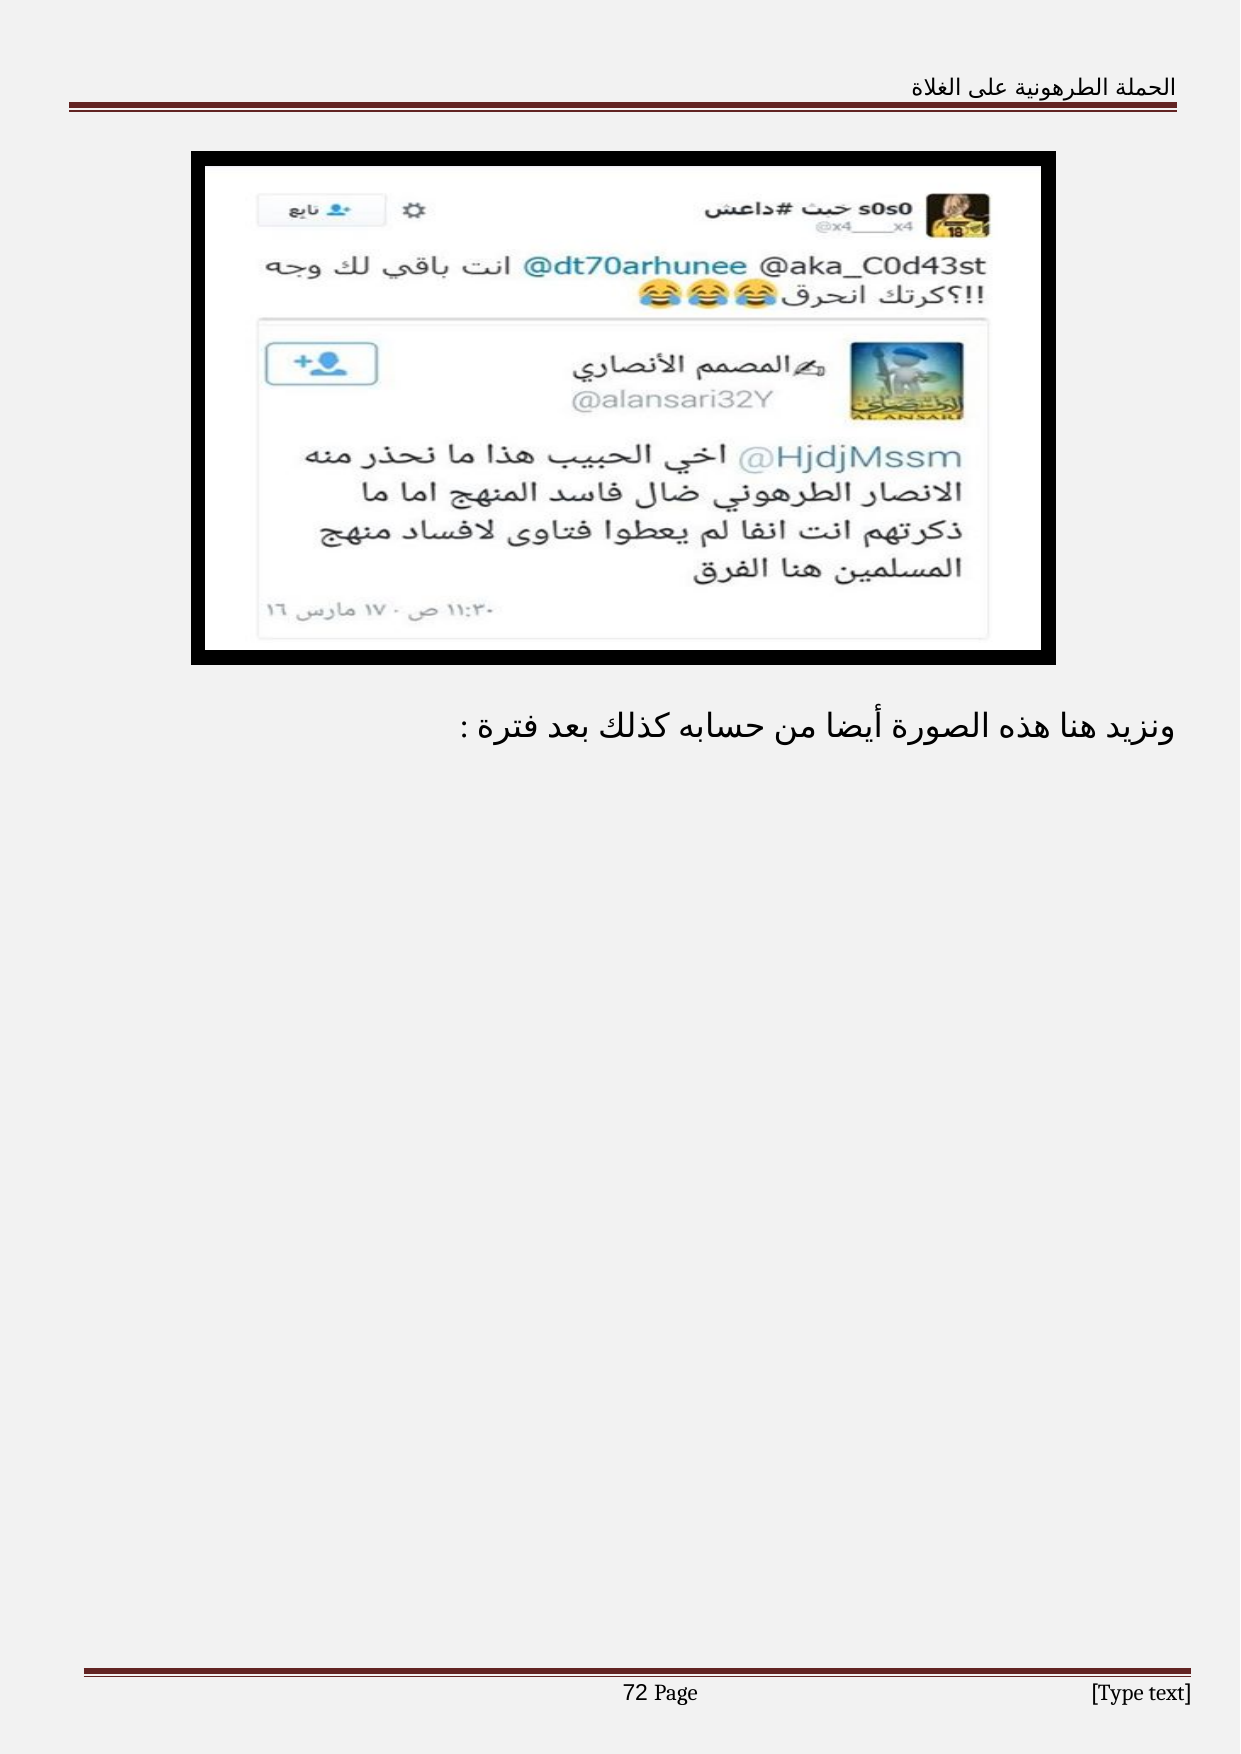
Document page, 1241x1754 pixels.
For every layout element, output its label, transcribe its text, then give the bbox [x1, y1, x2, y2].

text ونزيد هنا هذه الصورة أيضا من حسابه كذلك بعد فترة : [69, 706, 1177, 744]
picture [205, 166, 1041, 650]
